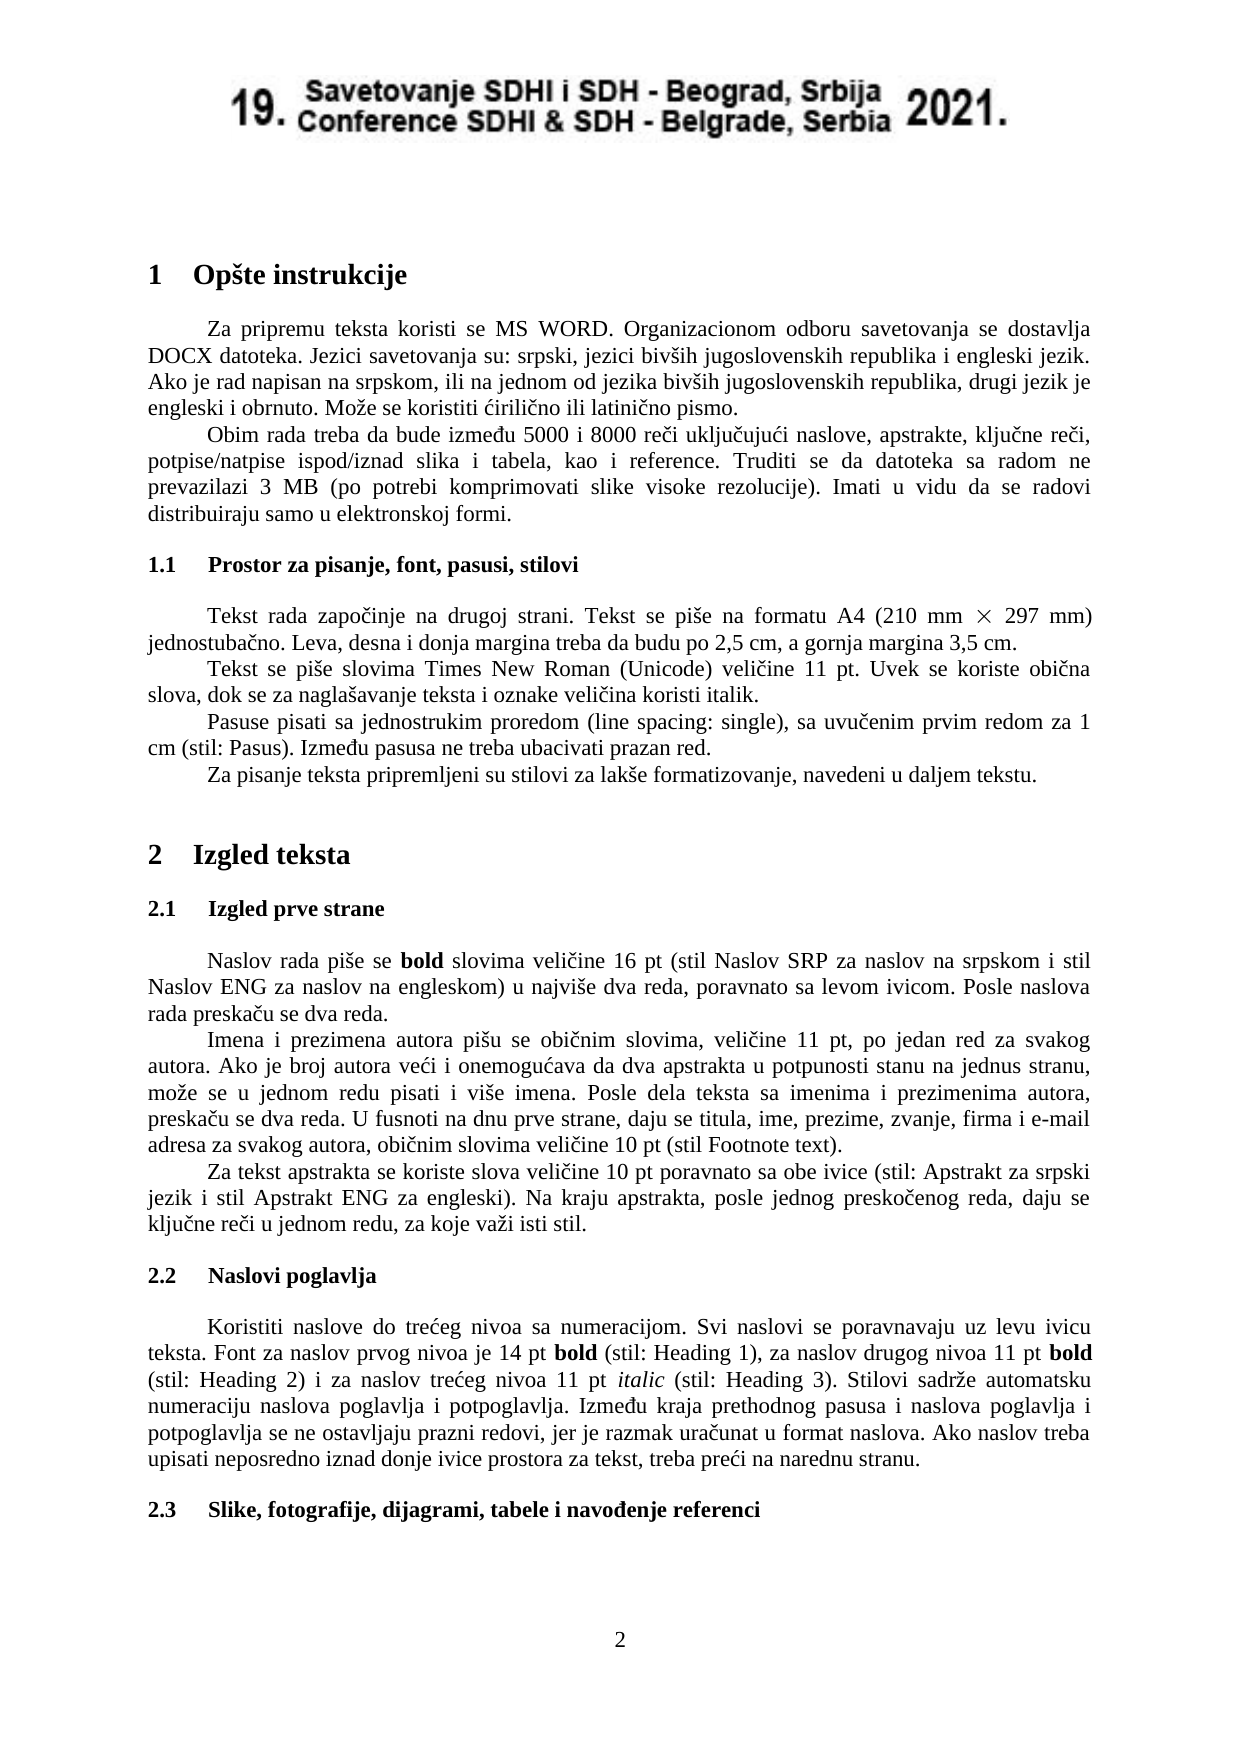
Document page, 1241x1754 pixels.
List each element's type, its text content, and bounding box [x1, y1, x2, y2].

text Koristiti naslove do trećeg nivoa sa numeracijom. Svi naslovi se poravnavaju uz levu ivicu teksta. Font za naslov prvog nivoa je 14 pt bold (stil: Heading 1), za naslov drugog nivoa 11 pt bold (stil: Heading 2) i za naslov trećeg nivoa 11 pt italic (stil: Heading 3). Stilovi sadrže automatsku numeraciju naslova poglavlja i potpoglavlja. Između kraja prethodnog pasusa i naslova poglavlja i potpoglavlja se ne ostavljaju prazni redovi, jer je razmak uračunat u format naslova. Ako naslov treba upisati neposredno iznad donje ivice prostora za tekst, treba preći na narednu stranu. [148, 1313, 1092, 1471]
text Tekst rada započinje na drugoj strani. Tekst se piše na formatu A4 (210 mm 297 mm) jednostubačno. Leva, desna i donja margina treba da budu po 2,5 cm, a gornja margina 3,5 cm. [148, 602, 1092, 655]
text Tekst se piše slovima Times New Roman (Unicode) veličine 11 pt. Uvek se koriste obična slova, dok se za naglašavanje teksta i oznake veličina koristi italik. [148, 655, 1092, 708]
text Imena i prezimena autora pišu se običnim slovima, veličine 11 pt, po jedan red za svakog autora. Ako je broj autora veći i onemogućava da dva apstrakta u potpunosti stanu na jednus stranu, može se u jednom redu pisati i više imena. Posle dela teksta sa imenima i prezimenima autora, preskaču se dva reda. U fusnoti na dnu prve strane, daju se titula, ime, prezime, zvanje, firma i e-mail adresa za svakog autora, običnim slovima veličine 10 pt (stil Footnote text). [148, 1026, 1092, 1158]
subtitle Opšte instrukcije [148, 257, 1092, 290]
subtitle Izgled prve strane [148, 896, 1092, 922]
text Naslov rada piše se bold slovima veličine 16 pt (stil Naslov SRP za naslov na srpskom i stil Naslov ENG za naslov na engleskom) u najviše dva reda, poravnato sa levom ivicom. Posle naslova rada preskaču se dva reda. [148, 947, 1092, 1026]
subtitle Prostor za pisanje, font, pasusi, stilovi [148, 551, 1092, 577]
text Obim rada treba da bude između 5000 i 8000 reči uključujući naslove, apstrakte, ključne reči, potpise/natpise ispod/iznad slika i tabela, kao i reference. Truditi se da datoteka sa radom ne prevazilazi 3 MB (po potrebi komprimovati slike visoke rezolucije). Imati u vidu da se radovi distribuiraju samo u elektronskoj formi. [148, 421, 1092, 526]
text Pasuse pisati sa jednostrukim proredom (line spacing: single), sa uvučenim prvim redom za 1 cm (stil: Pasus). Između pasusa ne treba ubacivati prazan red. [148, 708, 1092, 761]
text Za tekst apstrakta se koriste slova veličine 10 pt poravnato sa obe ivice (stil: Apstrakt za srpski jezik i stil Apstrakt ENG za engleski). Na kraju apstrakta, posle jednog preskočenog reda, daju se ključne reči u jednom redu, za koje važi isti stil. [148, 1158, 1092, 1237]
text Za pisanje teksta pripremljeni su stilovi za lakše formatizovanje, navedeni u daljem tekstu. [148, 761, 1092, 787]
text Za pripremu teksta koristi se MS WORD. Organizacionom odboru savetovanja se dostavlja DOCX datoteka. Jezici savetovanja su: srpski, jezici bivših jugoslovenskih republika i engleski jezik. Ako je rad napisan na srpskom, ili na jednom od jezika bivših jugoslovenskih republika, drugi jezik je engleski i obrnuto. Može se koristiti ćirilično ili latinično pismo. [148, 315, 1092, 421]
picture [230, 75, 1010, 143]
subtitle Izgled teksta [148, 837, 1092, 871]
subtitle Slike, fotografije, dijagrami, tabele i navođenje referenci [148, 1496, 1092, 1523]
subtitle Naslovi poglavlja [148, 1262, 1092, 1288]
